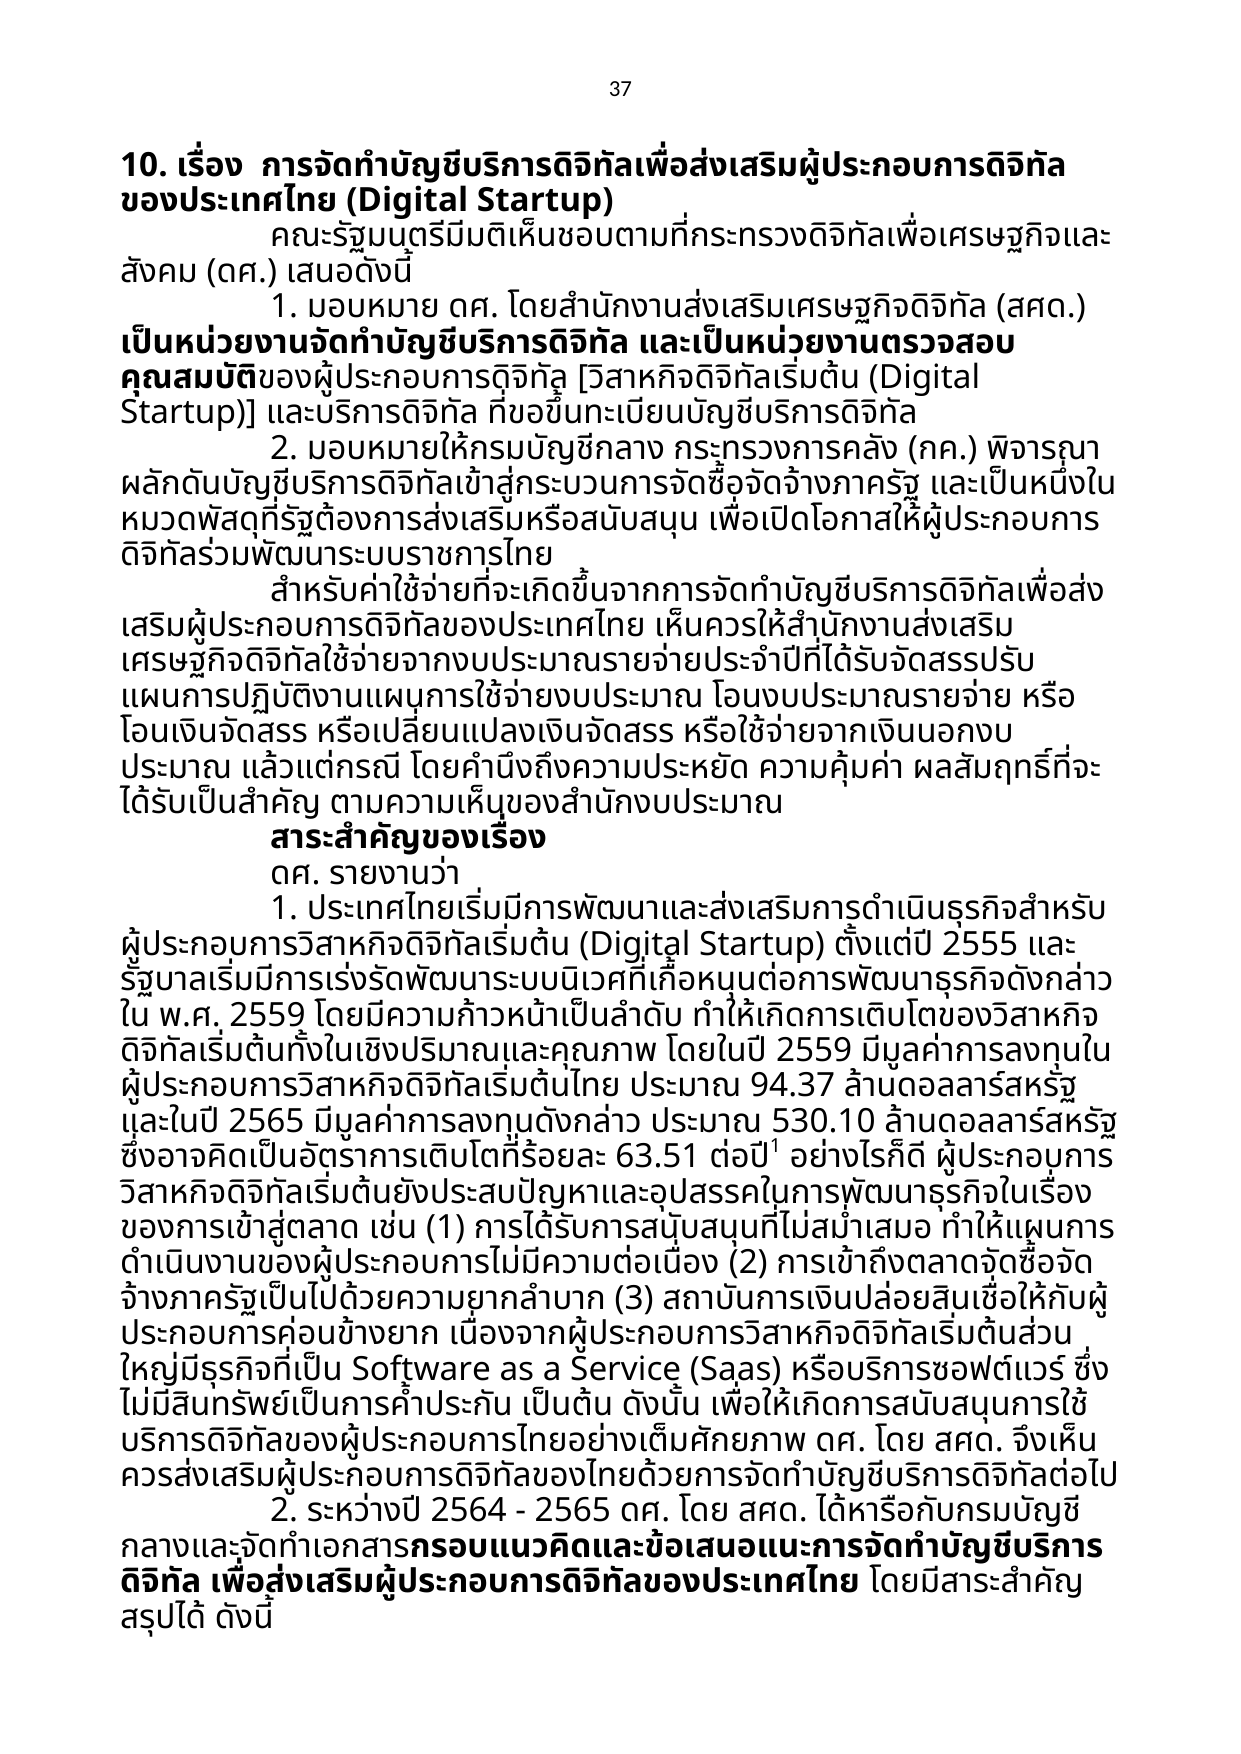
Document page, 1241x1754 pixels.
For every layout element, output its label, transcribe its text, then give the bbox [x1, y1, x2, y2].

text 10. เรื่อง การจัดทำบัญชีบริการดิจิทัลเพื่อส่งเสริมผู้ประกอบการดิจิทัลของประเทศไทย (Digital Startup) [120, 148, 1120, 218]
text สาระสำคัญของเรื่อง [120, 821, 1120, 856]
text 1. มอบหมาย ดศ. โดยสำนักงานส่งเสริมเศรษฐกิจดิจิทัล (สศด.) เป็นหน่วยงานจัดทำบัญชีบริการดิจิทัล และเป็นหน่วยงานตรวจสอบคุณสมบัติของผู้ประกอบการดิจิทัล [วิสาหกิจดิจิทัลเริ่มต้น (Digital Startup)] และบริการดิจิทัล ที่ขอขึ้นทะเบียนบัญชีบริการดิจิทัล [120, 289, 1120, 431]
text 1. ประเทศไทยเริ่มมีการพัฒนาและส่งเสริมการดำเนินธุรกิจสำหรับผู้ประกอบการวิสาหกิจดิจิทัลเริ่มต้น (Digital Startup) ตั้งแต่ปี 2555 และรัฐบาลเริ่มมีการเร่งรัดพัฒนาระบบนิเวศที่เกื้อหนุนต่อการพัฒนาธุรกิจดังกล่าว ใน พ.ศ. 2559 โดยมีความก้าวหน้าเป็นลำดับ ทำให้เกิดการเติบโตของวิสาหกิจดิจิทัลเริ่มต้นทั้งในเชิงปริมาณและคุณภาพ โดยในปี 2559 มีมูลค่าการลงทุนในผู้ประกอบการวิสาหกิจดิจิทัลเริ่มต้นไทย ประมาณ 94.37 ล้านดอลลาร์สหรัฐ และในปี 2565 มีมูลค่าการลงทุนดังกล่าว ประมาณ 530.10 ล้านดอลลาร์สหรัฐ ซึ่งอาจคิดเป็นอัตราการเติบโตที่ร้อยละ 63.51 ต่อปี1 อย่างไรก็ดี ผู้ประกอบการวิสาหกิจดิจิทัลเริ่มต้นยังประสบปัญหาและอุปสรรคในการพัฒนาธุรกิจในเรื่องของการเข้าสู่ตลาด เช่น (1) การได้รับการสนับสนุนที่ไม่สม่ำเสมอ ทำให้แผนการดำเนินงานของผู้ประกอบการไม่มีความต่อเนื่อง (2) การเข้าถึงตลาดจัดซื้อจัดจ้างภาครัฐเป็นไปด้วยความยากลำบาก (3) สถาบันการเงินปล่อยสินเชื่อให้กับผู้ประกอบการค่อนข้างยาก เนื่องจากผู้ประกอบการวิสาหกิจดิจิทัลเริ่มต้นส่วนใหญ่มีธุรกิจที่เป็น Software as a Service (Saas) หรือบริการซอฟต์แวร์ ซึ่งไม่มีสินทรัพย์เป็นการค้ำประกัน เป็นต้น ดังนั้น เพื่อให้เกิดการสนับสนุนการใช้บริการดิจิทัลของผู้ประกอบการไทยอย่างเต็มศักยภาพ ดศ. โดย สศด. จึงเห็นควรส่งเสริมผู้ประกอบการดิจิทัลของไทยด้วยการจัดทำบัญชีบริการดิจิทัลต่อไป [120, 891, 1120, 1493]
text 2. ระหว่างปี 2564 - 2565 ดศ. โดย สศด. ได้หารือกับกรมบัญชีกลางและจัดทำเอกสารกรอบแนวคิดและข้อเสนอแนะการจัดทำบัญชีบริการดิจิทัล เพื่อส่งเสริมผู้ประกอบการดิจิทัลของประเทศไทย โดยมีสาระสำคัญสรุปได้ ดังนี้ [120, 1493, 1120, 1635]
text คณะรัฐมนตรีมีมติเห็นชอบตามที่กระทรวงดิจิทัลเพื่อเศรษฐกิจและสังคม (ดศ.) เสนอดังนี้ [120, 218, 1120, 289]
text สำหรับค่าใช้จ่ายที่จะเกิดขึ้นจากการจัดทำบัญชีบริการดิจิทัลเพื่อส่งเสริมผู้ประกอบการดิจิทัลของประเทศไทย เห็นควรให้สำนักงานส่งเสริมเศรษฐกิจดิจิทัลใช้จ่ายจากงบประมาณรายจ่ายประจำปีที่ได้รับจัดสรรปรับแผนการปฏิบัติงานแผนการใช้จ่ายงบประมาณ โอนงบประมาณรายจ่าย หรือโอนเงินจัดสรร หรือเปลี่ยนแปลงเงินจัดสรร หรือใช้จ่ายจากเงินนอกงบประมาณ แล้วแต่กรณี โดยคำนึงถึงความประหยัด ความคุ้มค่า ผลสัมฤทธิ์ที่จะได้รับเป็นสำคัญ ตามความเห็นของสำนักงบประมาณ [120, 573, 1120, 821]
text ดศ. รายงานว่า [120, 856, 1120, 891]
text 2. มอบหมายให้กรมบัญชีกลาง กระทรวงการคลัง (กค.) พิจารณาผลักดันบัญชีบริการดิจิทัลเข้าสู่กระบวนการจัดซื้อจัดจ้างภาครัฐ และเป็นหนึ่งในหมวดพัสดุที่รัฐต้องการส่งเสริมหรือสนับสนุน เพื่อเปิดโอกาสให้ผู้ประกอบการดิจิทัลร่วมพัฒนาระบบราชการไทย [120, 431, 1120, 573]
